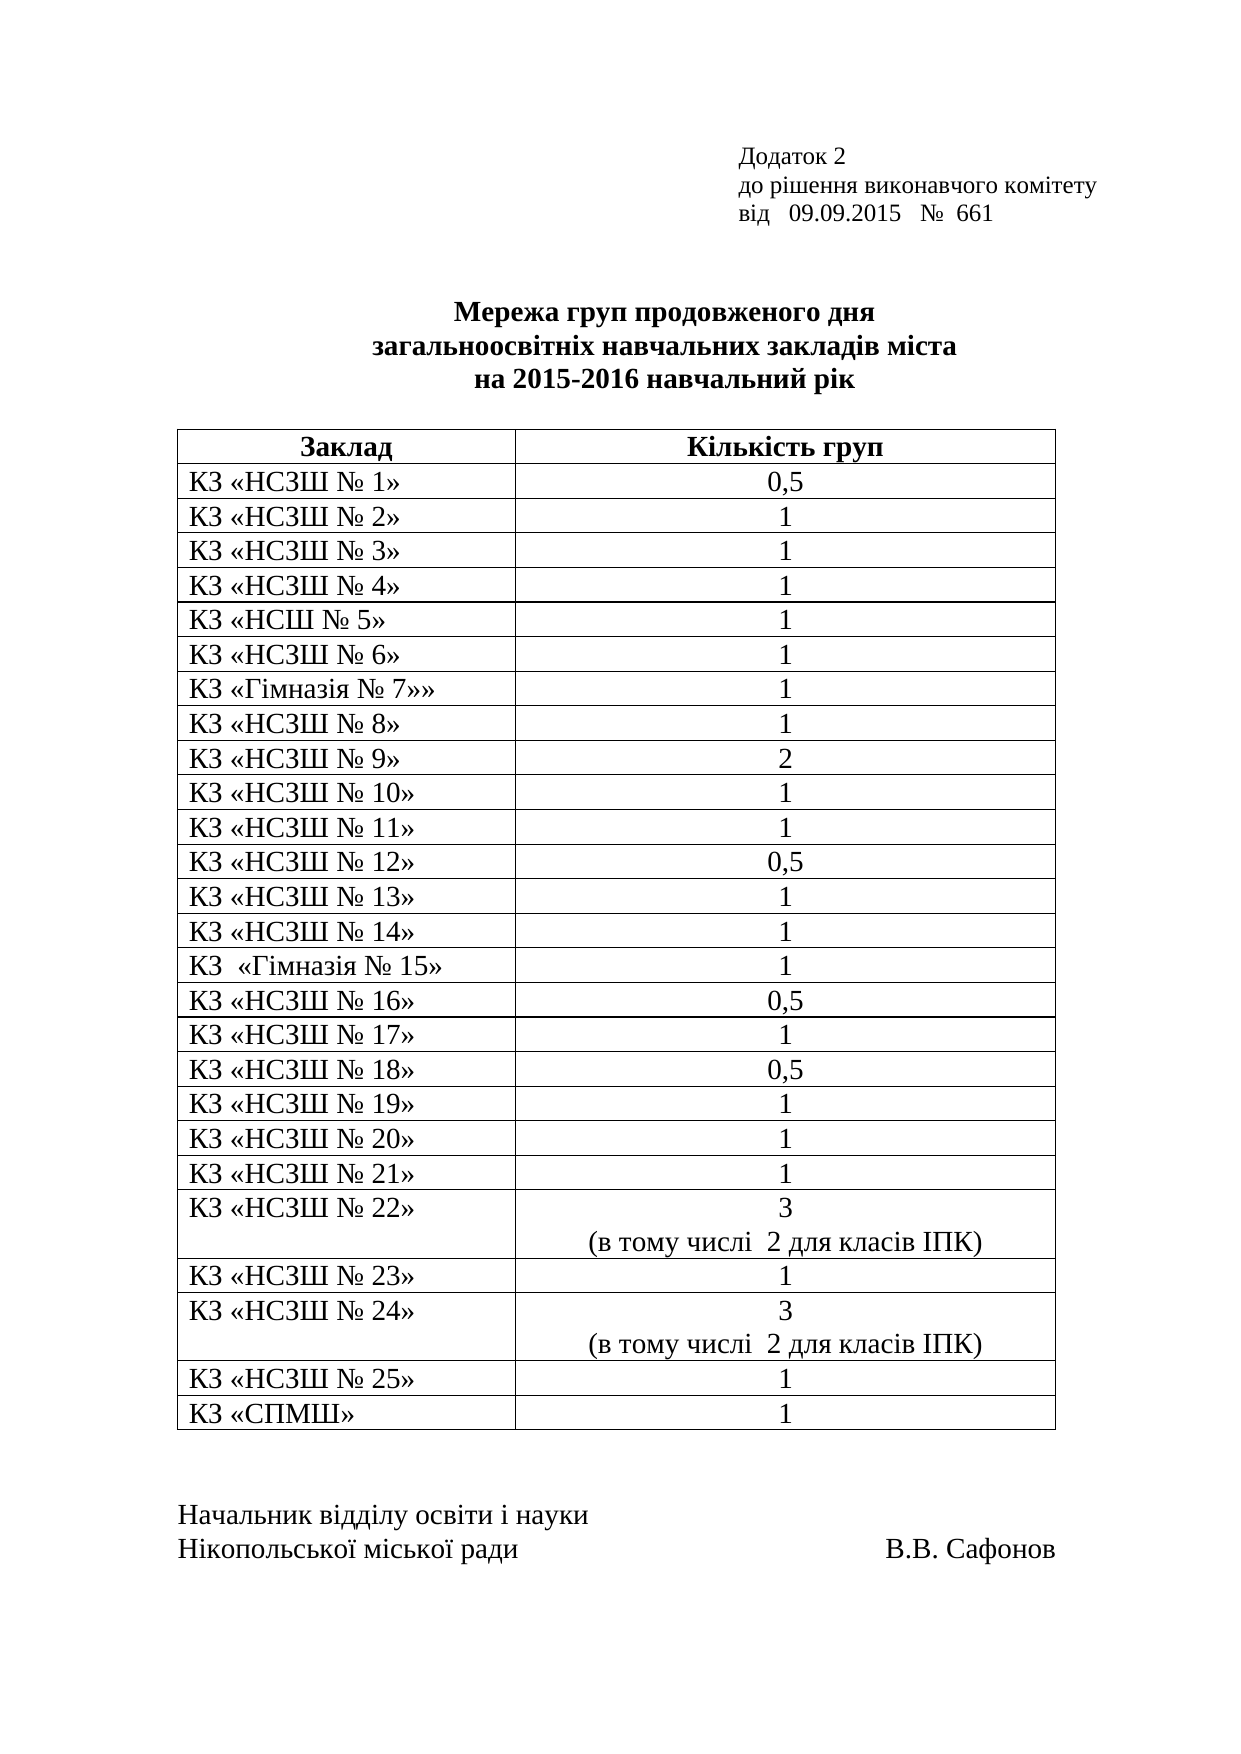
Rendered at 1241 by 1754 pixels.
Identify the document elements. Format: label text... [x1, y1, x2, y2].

table_cell 1 [516, 775, 1055, 809]
text Нікопольської міської ради В.В. Сафонов [177, 1531, 1181, 1564]
table_cell 1 [516, 1018, 1055, 1051]
table_cell 1 [516, 879, 1055, 913]
table_cell КЗ «НСЗШ № 25» [178, 1361, 515, 1395]
table_cell КЗ «НСЗШ № 18» [178, 1052, 515, 1086]
table_cell КЗ «НСЗШ № 19» [178, 1087, 515, 1120]
table_cell КЗ «СПМШ» [178, 1396, 515, 1429]
table_cell 0,5 [516, 1052, 1055, 1086]
table_cell КЗ «Гімназія № 15» [178, 948, 515, 982]
table_cell 1 [516, 568, 1055, 601]
text Мережа груп продовженого дня [148, 294, 1181, 328]
table_cell КЗ «НСЗШ № 16» [178, 983, 515, 1016]
table_cell КЗ «НСЗШ № 4» [178, 568, 515, 601]
table_cell КЗ «НСЗШ № 21» [178, 1156, 515, 1189]
table_cell КЗ «НСЗШ № 17» [178, 1018, 515, 1051]
text від 09.09.2015 № 661 [738, 198, 1181, 227]
table_cell 1 [516, 637, 1055, 671]
table_header Кількість груп [516, 430, 1055, 463]
table_cell КЗ «НСЗШ № 9» [178, 741, 515, 774]
table_cell 1 [516, 603, 1055, 636]
table_cell КЗ «НСЗШ № 10» [178, 775, 515, 809]
table_cell 1 [516, 1361, 1055, 1395]
table_cell КЗ «НСЗШ № 8» [178, 706, 515, 740]
text Додаток 2 [738, 141, 1181, 170]
table_cell 1 [516, 1121, 1055, 1155]
table_cell КЗ «НСЗШ № 24» [178, 1293, 515, 1360]
table_cell КЗ «НСЗШ № 14» [178, 914, 515, 947]
table_cell КЗ «НСЗШ № 23» [178, 1259, 515, 1292]
table_cell КЗ «НСЗШ № 2» [178, 499, 515, 532]
table_cell КЗ «НСЗШ № 3» [178, 533, 515, 567]
table_cell КЗ «НСЗШ № 11» [178, 810, 515, 843]
table_cell 0,5 [516, 983, 1055, 1016]
table_cell 1 [516, 948, 1055, 982]
table_cell КЗ «НСЗШ № 20» [178, 1121, 515, 1155]
text Начальник відділу освіти і науки [177, 1497, 1181, 1531]
table_cell КЗ «НСШ № 5» [178, 603, 515, 636]
table_cell 1 [516, 672, 1055, 705]
table_cell 1 [516, 533, 1055, 567]
table_cell КЗ «НСЗШ № 12» [178, 845, 515, 878]
table_cell 1 [516, 810, 1055, 843]
table_header Заклад [178, 430, 515, 463]
table_cell КЗ «Гімназія № 7»» [178, 672, 515, 705]
text на 2015-2016 навчальний рік [148, 361, 1181, 395]
table_cell 1 [516, 499, 1055, 532]
table_cell 1 [516, 1396, 1055, 1429]
table_cell 1 [516, 1259, 1055, 1292]
table_cell 1 [516, 914, 1055, 947]
table_cell КЗ «НСЗШ № 13» [178, 879, 515, 913]
text до рішення виконавчого комітету [738, 170, 1181, 198]
table_cell 0,5 [516, 845, 1055, 878]
table_cell 1 [516, 1156, 1055, 1189]
table_cell 1 [516, 706, 1055, 740]
text загальноосвітніх навчальних закладів міста [148, 328, 1181, 361]
table_cell 0,5 [516, 464, 1055, 498]
table_cell 3 (в тому числі 2 для класів ІПК) [516, 1190, 1055, 1257]
table_cell КЗ «НСЗШ № 22» [178, 1190, 515, 1257]
table_cell КЗ «НСЗШ № 6» [178, 637, 515, 671]
table_cell 2 [516, 741, 1055, 774]
table_cell 1 [516, 1087, 1055, 1120]
table_cell КЗ «НСЗШ № 1» [178, 464, 515, 498]
table_cell 3 (в тому числі 2 для класів ІПК) [516, 1293, 1055, 1360]
